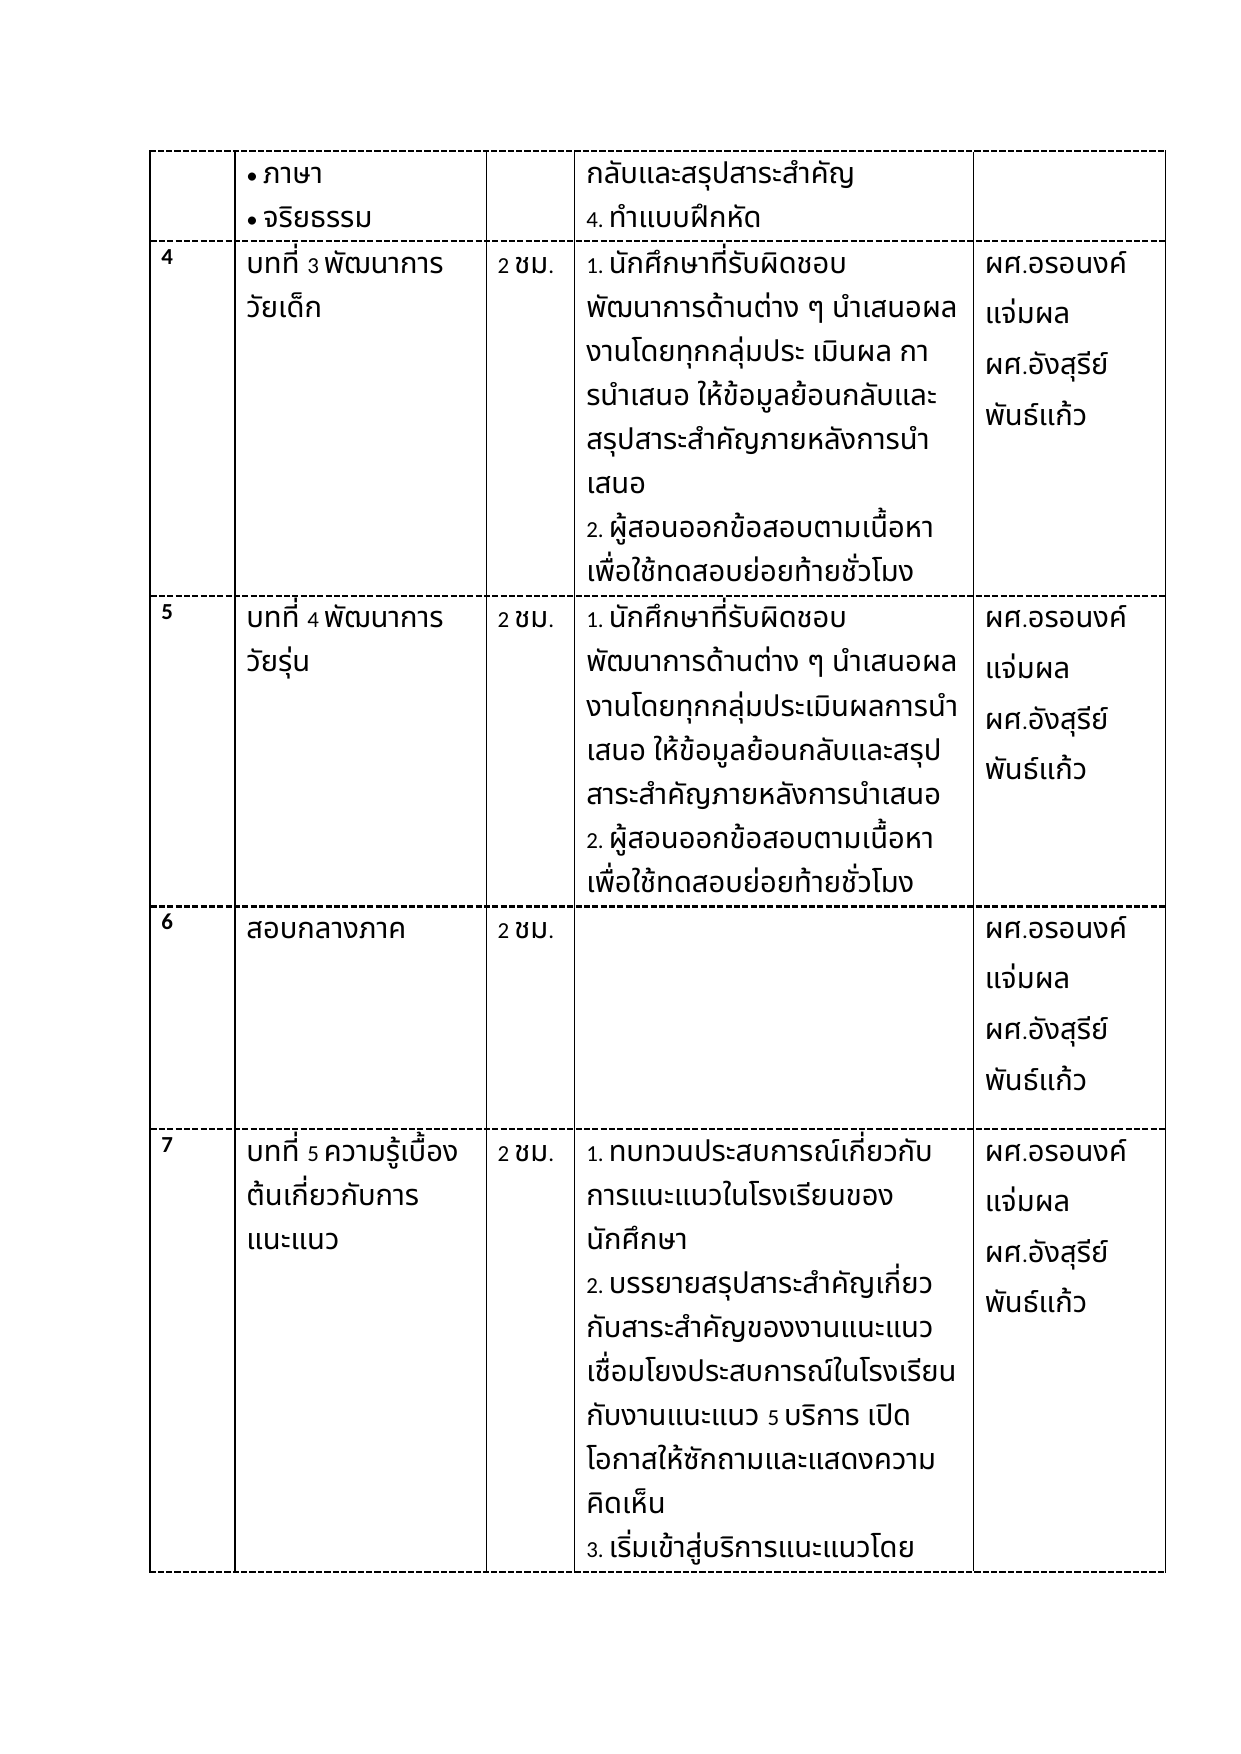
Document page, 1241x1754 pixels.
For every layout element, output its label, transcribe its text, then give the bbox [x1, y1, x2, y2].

table_cell 2 ชม. [487, 240, 574, 595]
table_cell 3 [151, 150, 234, 240]
table_cell 1. นักศึกษาที่รับผิดชอบพัฒนาการด้านต่าง ๆ นําเสนอผลงานโดยทุกกลุ่มประ เมินผล การนําเสนอ ให้ข้อมูลย้อนกลับและสรุปสาระสําคัญภายหลังการนําเสนอ 2. ผู้สอนออกข้อสอบตามเนื้อหาเพื่อใช้ทดสอบย่อยท้ายชั่วโมง [575, 240, 973, 595]
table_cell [974, 1128, 1165, 1571]
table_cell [236, 1128, 486, 1571]
table_cell 2 ชม. [487, 595, 574, 905]
table_cell 2 ชม. [487, 150, 574, 240]
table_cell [575, 150, 973, 240]
table_cell ผศ.อรอนงค์ แจ่มผล ผศ.อังสุรีย์ พันธ์แก้ว [974, 595, 1165, 905]
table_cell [575, 1128, 973, 1571]
table_cell สอบกลางภาค [236, 905, 486, 1128]
table_cell 2 ชม. [487, 905, 574, 1128]
table_cell 7 [151, 1128, 234, 1571]
table_cell 1. นักศึกษาที่รับผิดชอบพัฒนาการด้านต่าง ๆ นําเสนอผลงานโดยทุกกลุ่มประเมินผลการนําเสนอ ให้ข้อมูลย้อนกลับและสรุปสาระสําคัญภายหลังการนําเสนอ 2. ผู้สอนออกข้อสอบตามเนื้อหาเพื่อใช้ทดสอบย่อยท้ายชั่วโมง [575, 595, 973, 905]
table_cell 4 [151, 240, 234, 595]
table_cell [236, 150, 486, 240]
table_cell ผศ.อรอนงค์ แจ่มผล ผศ.อังสุรีย์ พันธ์แก้ว [974, 905, 1165, 1128]
table_cell ผศ.อรอนงค์ แจ่มผล ผศ.อังสุรีย์ พันธ์แก้ว [974, 240, 1165, 595]
table_cell 5 [151, 595, 234, 905]
table_cell [575, 905, 973, 1128]
table_cell บทที่ 4 พัฒนาการวัยรุ่น [236, 595, 486, 905]
table_cell 6 [151, 905, 234, 1128]
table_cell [973, 150, 1165, 240]
table_cell 2 ชม. [487, 1128, 574, 1571]
table_cell บทที่ 3 พัฒนาการวัยเด็ก [236, 240, 486, 595]
